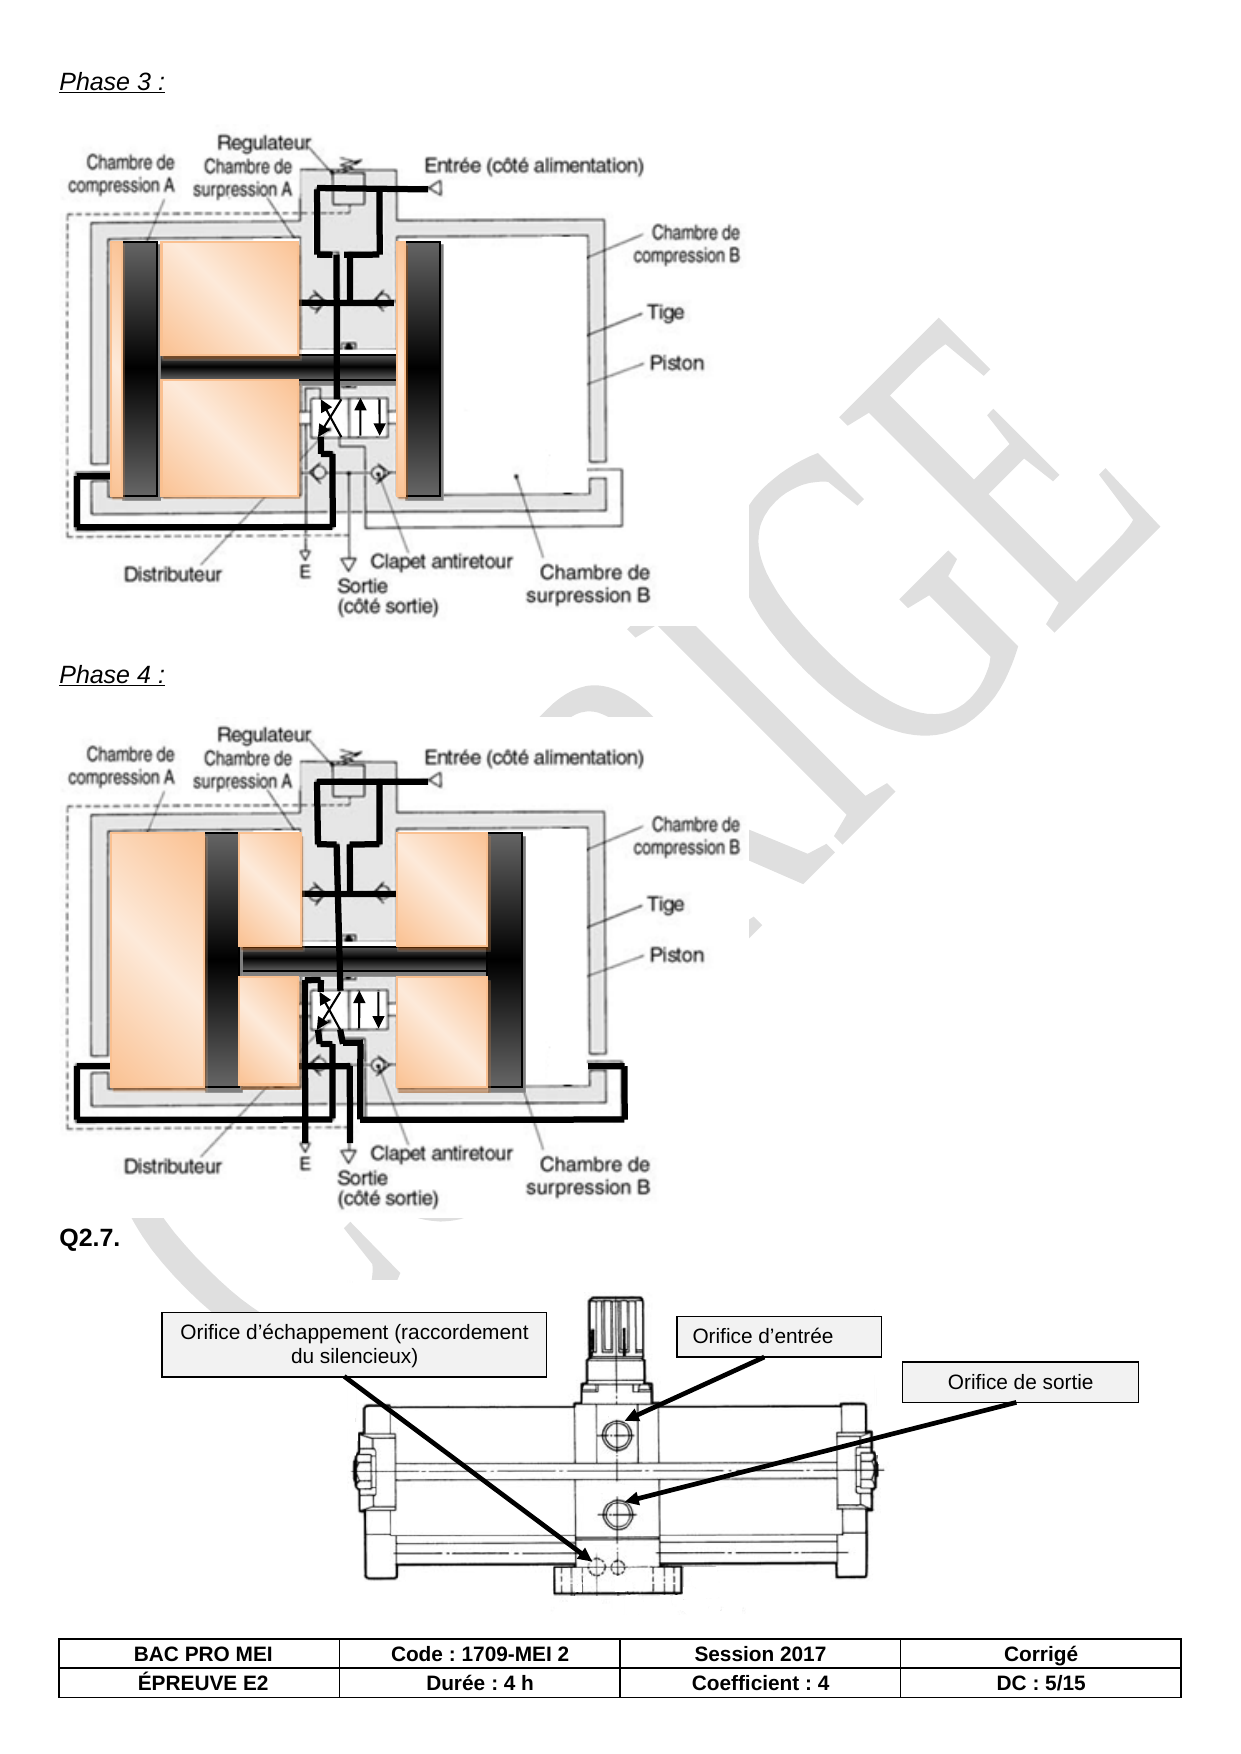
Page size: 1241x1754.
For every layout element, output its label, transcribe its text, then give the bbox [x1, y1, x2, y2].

text Phase 4 : [59, 659, 1181, 688]
picture [59, 717, 749, 1218]
picture [346, 1280, 894, 1615]
text Q2.7. [59, 1223, 1181, 1252]
text Phase 3 : [59, 67, 1181, 96]
picture [59, 124, 749, 626]
